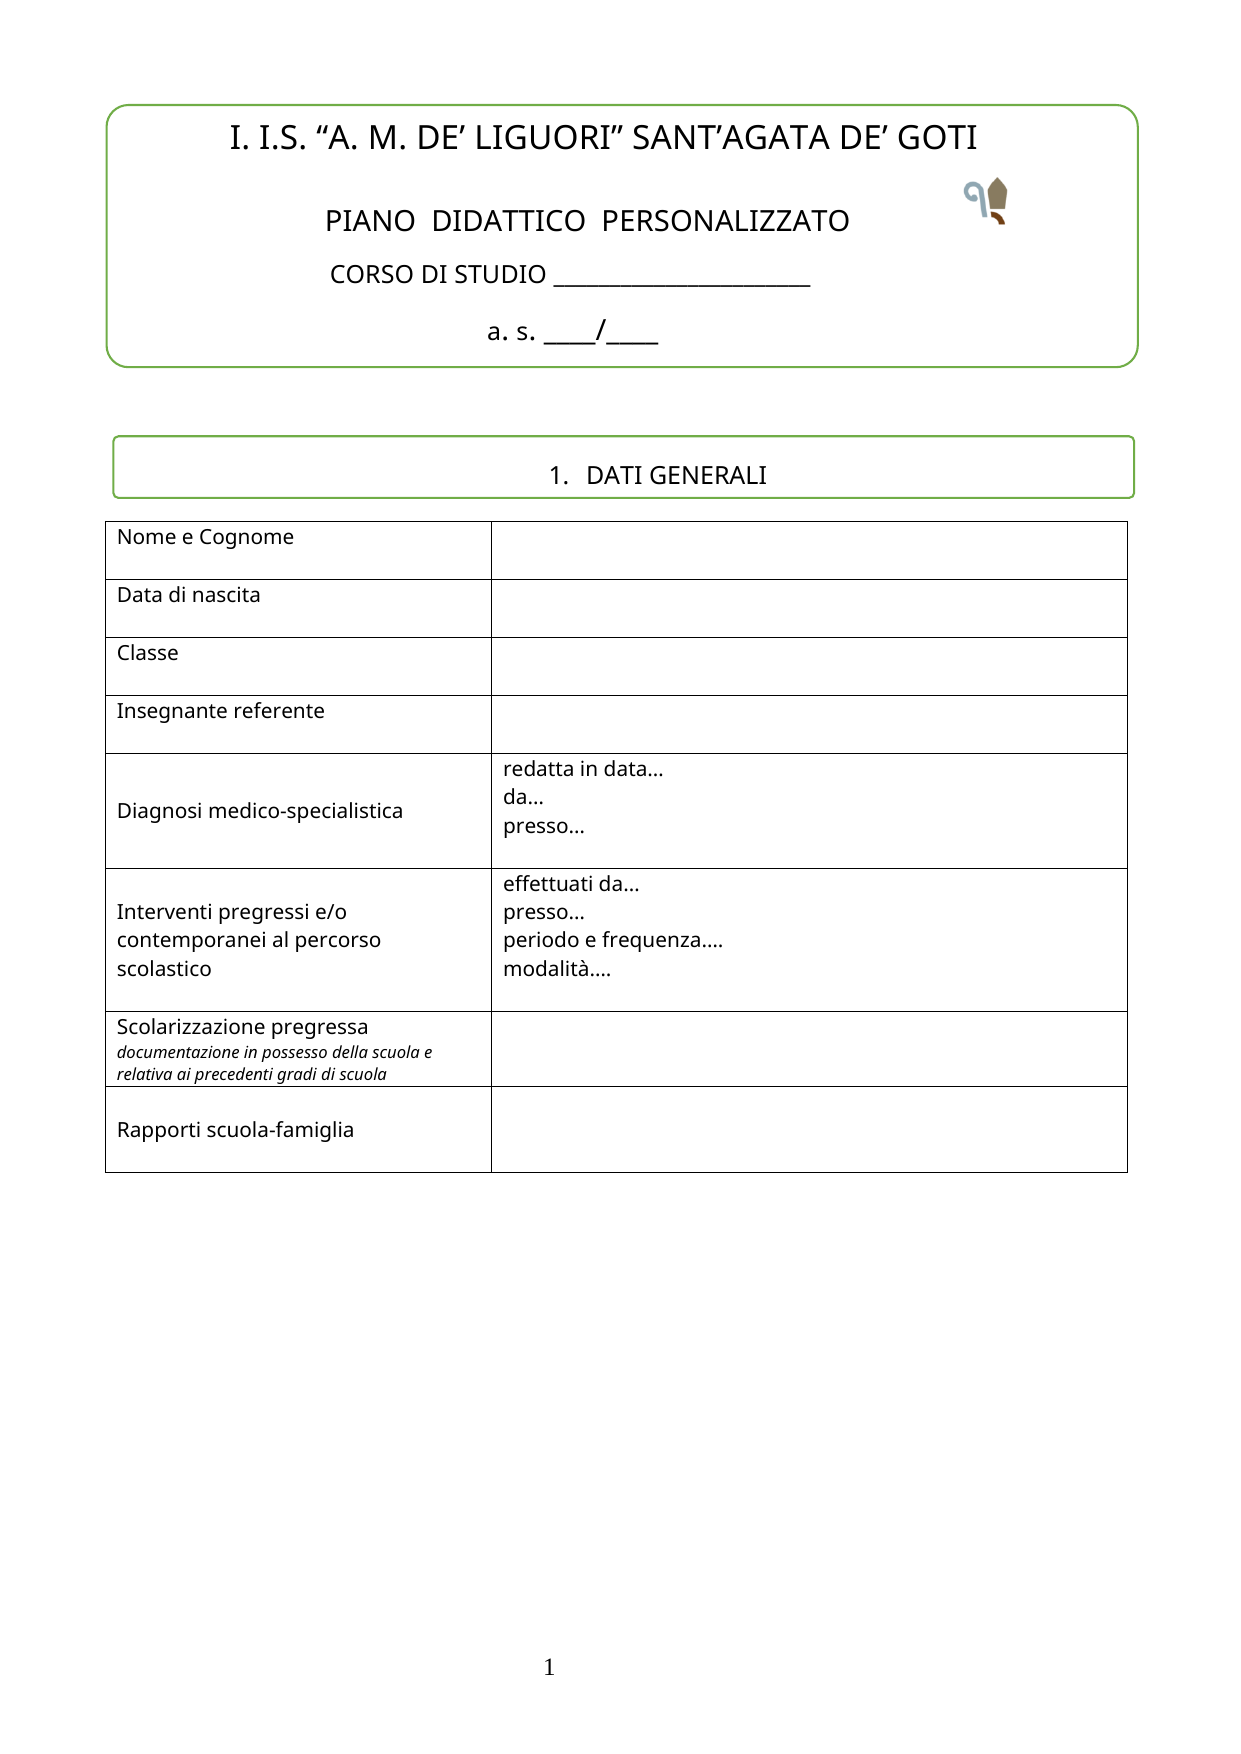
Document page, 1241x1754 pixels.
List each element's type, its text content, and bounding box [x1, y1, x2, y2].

table_cell redatta in data… da… presso… [492, 754, 1127, 868]
table_cell Classe [106, 638, 491, 695]
table_cell Scolarizzazione pregressa documentazione in possesso della scuola e relativa ai precedenti gradi di scuola [106, 1012, 491, 1086]
table_cell [492, 1012, 1127, 1086]
table_cell [492, 1087, 1127, 1172]
table_cell Interventi pregressi e/o contemporanei al percorso scolastico [106, 869, 491, 1011]
text I. I.S. “A. M. DE’ LIGUORI” SANT’AGATA DE’ GOTI [118, 118, 1064, 159]
table_cell [492, 580, 1127, 637]
text CORSO DI STUDIO _______________________ [118, 261, 1181, 290]
picture [959, 173, 1014, 228]
table_header Nome e Cognome [106, 522, 491, 579]
list DATI GENERALI [193, 458, 1122, 492]
text PIANO DIDATTICO PERSONALIZZATO [118, 200, 1064, 241]
table_header [492, 522, 1127, 579]
table_cell Insegnante referente [106, 696, 491, 753]
table_cell [492, 696, 1127, 753]
table_cell Diagnosi medico-specialistica [106, 754, 491, 868]
text a. s. ____/____ [413, 318, 1181, 347]
table_cell effettuati da… presso… periodo e frequenza…. modalità…. [492, 869, 1127, 1011]
table_cell Rapporti scuola-famiglia [106, 1087, 491, 1172]
table_cell [492, 638, 1127, 695]
table_cell Data di nascita [106, 580, 491, 637]
